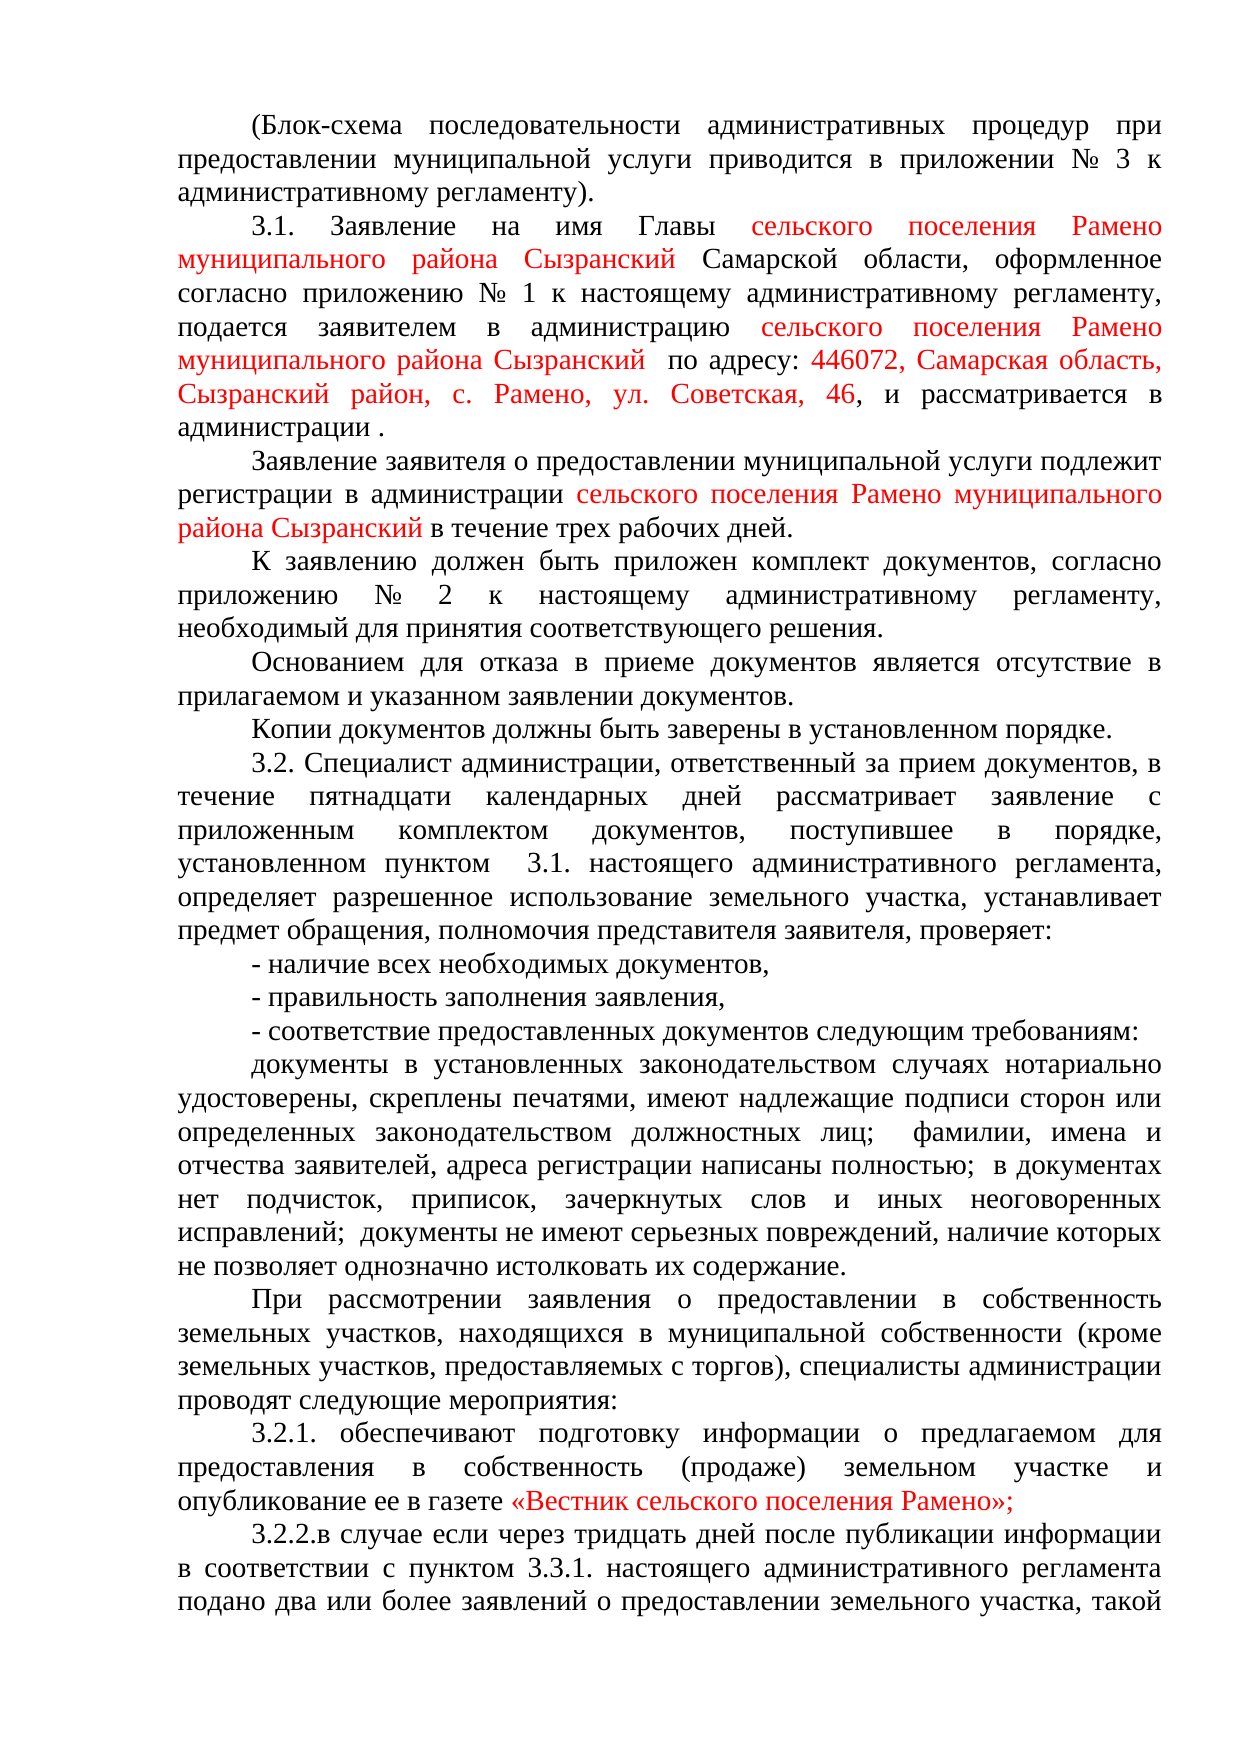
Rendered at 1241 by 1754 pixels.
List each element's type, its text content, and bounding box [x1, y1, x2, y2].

text При рассмотрении заявления о предоставлении в собственность земельных участков, находящихся в муниципальной собственности (кроме земельных участков, предоставляемых с торгов), специалисты администрации проводят следующие мероприятия: [177, 1281, 1162, 1416]
text Копии документов должны быть заверены в установленном порядке. [177, 711, 1162, 745]
text - соответствие предоставленных документов следующим требованиям: [177, 1013, 1162, 1047]
text 3.2.1. обеспечивают подготовку информации о предлагаемом для предоставления в собственность (продаже) земельном участке и опубликование ее в газете «Вестник сельского поселения Рамено»; [177, 1416, 1162, 1516]
text - правильность заполнения заявления, [177, 979, 1162, 1013]
text 3.1. Заявление на имя Главы сельского поселения Рамено муниципального района Сызранский Самарской области, оформленное согласно приложению № 1 к настоящему административному регламенту, подается заявителем в администрацию сельского поселения Рамено муниципального района Сызранский по адресу: 446072, Самарская область, Сызранский район, с. Рамено, ул. Советская, 46, и рассматривается в администрации . [177, 208, 1162, 443]
text Заявление заявителя о предоставлении муниципальной услуги подлежит регистрации в администрации сельского поселения Рамено муниципального района Сызранский в течение трех рабочих дней. [177, 443, 1162, 543]
text 3.2. Специалист администрации, ответственный за прием документов, в течение пятнадцати календарных дней рассматривает заявление с приложенным комплектом документов, поступившее в порядке, установленном пунктом 3.1. настоящего административного регламента, определяет разрешенное использование земельного участка, устанавливает предмет обращения, полномочия представителя заявителя, проверяет: [177, 745, 1162, 946]
text документы в установленных законодательством случаях нотариально удостоверены, скреплены печатями, имеют надлежащие подписи сторон или определенных законодательством должностных лиц; фамилии, имена и отчества заявителей, адреса регистрации написаны полностью; в документах нет подчисток, приписок, зачеркнутых слов и иных неоговоренных исправлений; документы не имеют серьезных повреждений, наличие которых не позволяет однозначно истолковать их содержание. [177, 1047, 1162, 1281]
text - наличие всех необходимых документов, [177, 946, 1162, 979]
text (Блок-схема последовательности административных процедур при предоставлении муниципальной услуги приводится в приложении № 3 к административному регламенту). [177, 107, 1162, 208]
text Основанием для отказа в приеме документов является отсутствие в прилагаемом и указанном заявлении документов. [177, 644, 1162, 711]
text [177, 1516, 1162, 1617]
text К заявлению должен быть приложен комплект документов, согласно приложению № 2 к настоящему административному регламенту, необходимый для принятия соответствующего решения. [177, 543, 1162, 644]
